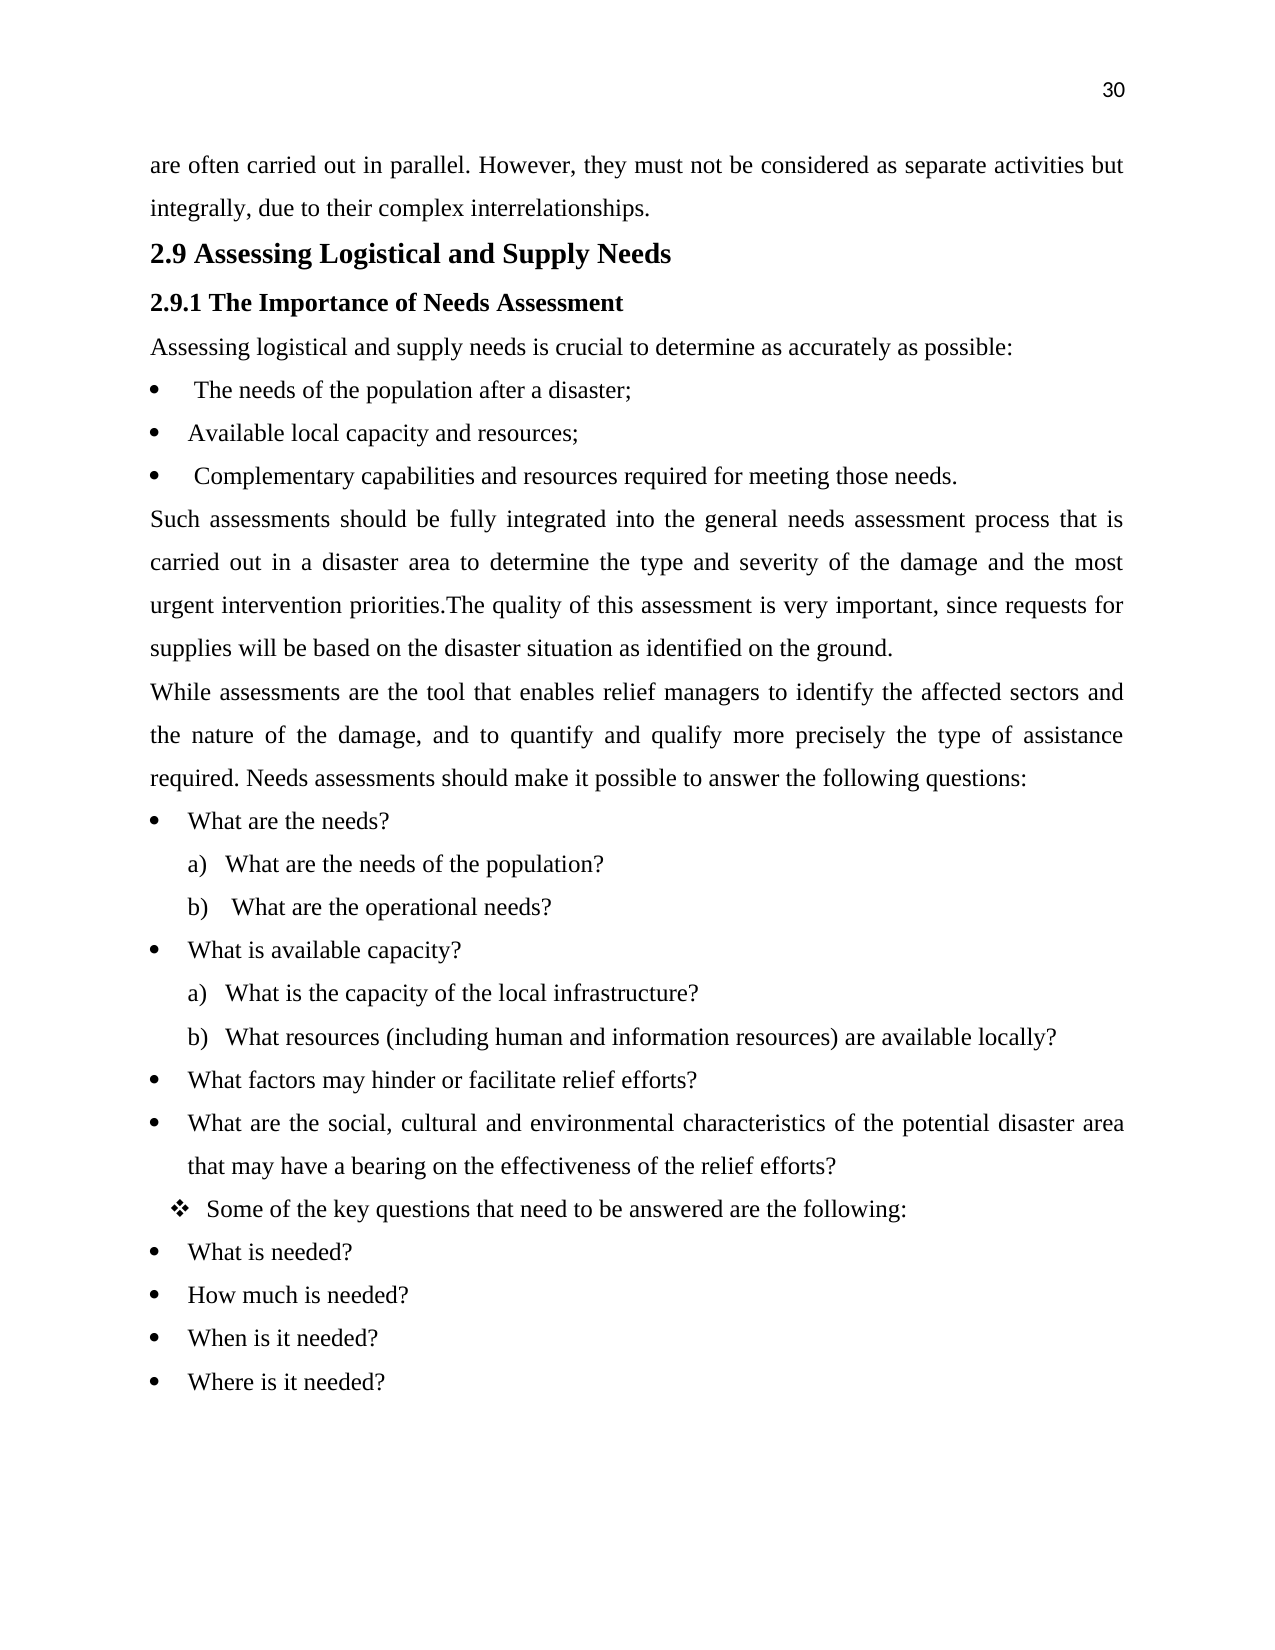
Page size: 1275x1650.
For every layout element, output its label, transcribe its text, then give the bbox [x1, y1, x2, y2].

text 2.9.1 The Importance of Needs Assessment [150, 287, 1125, 317]
list What are the operational needs? [187, 892, 1125, 921]
list What resources (including human and information resources) are available locally? [187, 1022, 1125, 1050]
text 2.9 Assessing Logistical and Supply Needs [150, 236, 1125, 270]
list Complementary capabilities and resources required for meeting those needs. [150, 461, 1125, 490]
list The needs of the population after a disaster; [150, 375, 1125, 403]
list What are the needs? [150, 806, 1125, 835]
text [150, 150, 1125, 222]
list What factors may hinder or facilitate relief efforts? [150, 1065, 1125, 1093]
text While assessments are the tool that enables relief managers to identify the affected sectors and the nature of the damage, and to quantify and qualify more precisely the type of assistance required. Needs assessments should make it possible to answer the following questions: [150, 677, 1125, 792]
list What is the capacity of the local infrastructure? [187, 978, 1125, 1007]
list When is it needed? [150, 1323, 425, 1352]
list What is available capacity? [150, 935, 1125, 964]
list Available local capacity and resources; [150, 418, 1125, 447]
list What is needed? [150, 1237, 425, 1266]
list How much is needed? [150, 1280, 425, 1309]
list Some of the key questions that need to be answered are the following: [169, 1194, 1125, 1223]
text Such assessments should be fully integrated into the general needs assessment process that is carried out in a disaster area to determine the type and severity of the damage and the most urgent intervention priorities.The quality of this assessment is very important, since requests for supplies will be based on the disaster situation as identified on the ground. [150, 504, 1125, 662]
text Assessing logistical and supply needs is crucial to determine as accurately as possible: [150, 332, 1125, 360]
list What are the needs of the population? [187, 849, 1125, 878]
list What are the social, cultural and environmental characteristics of the potential disaster area that may have a bearing on the effectiveness of the relief efforts? [150, 1108, 1125, 1180]
list Where is it needed? [150, 1367, 425, 1395]
